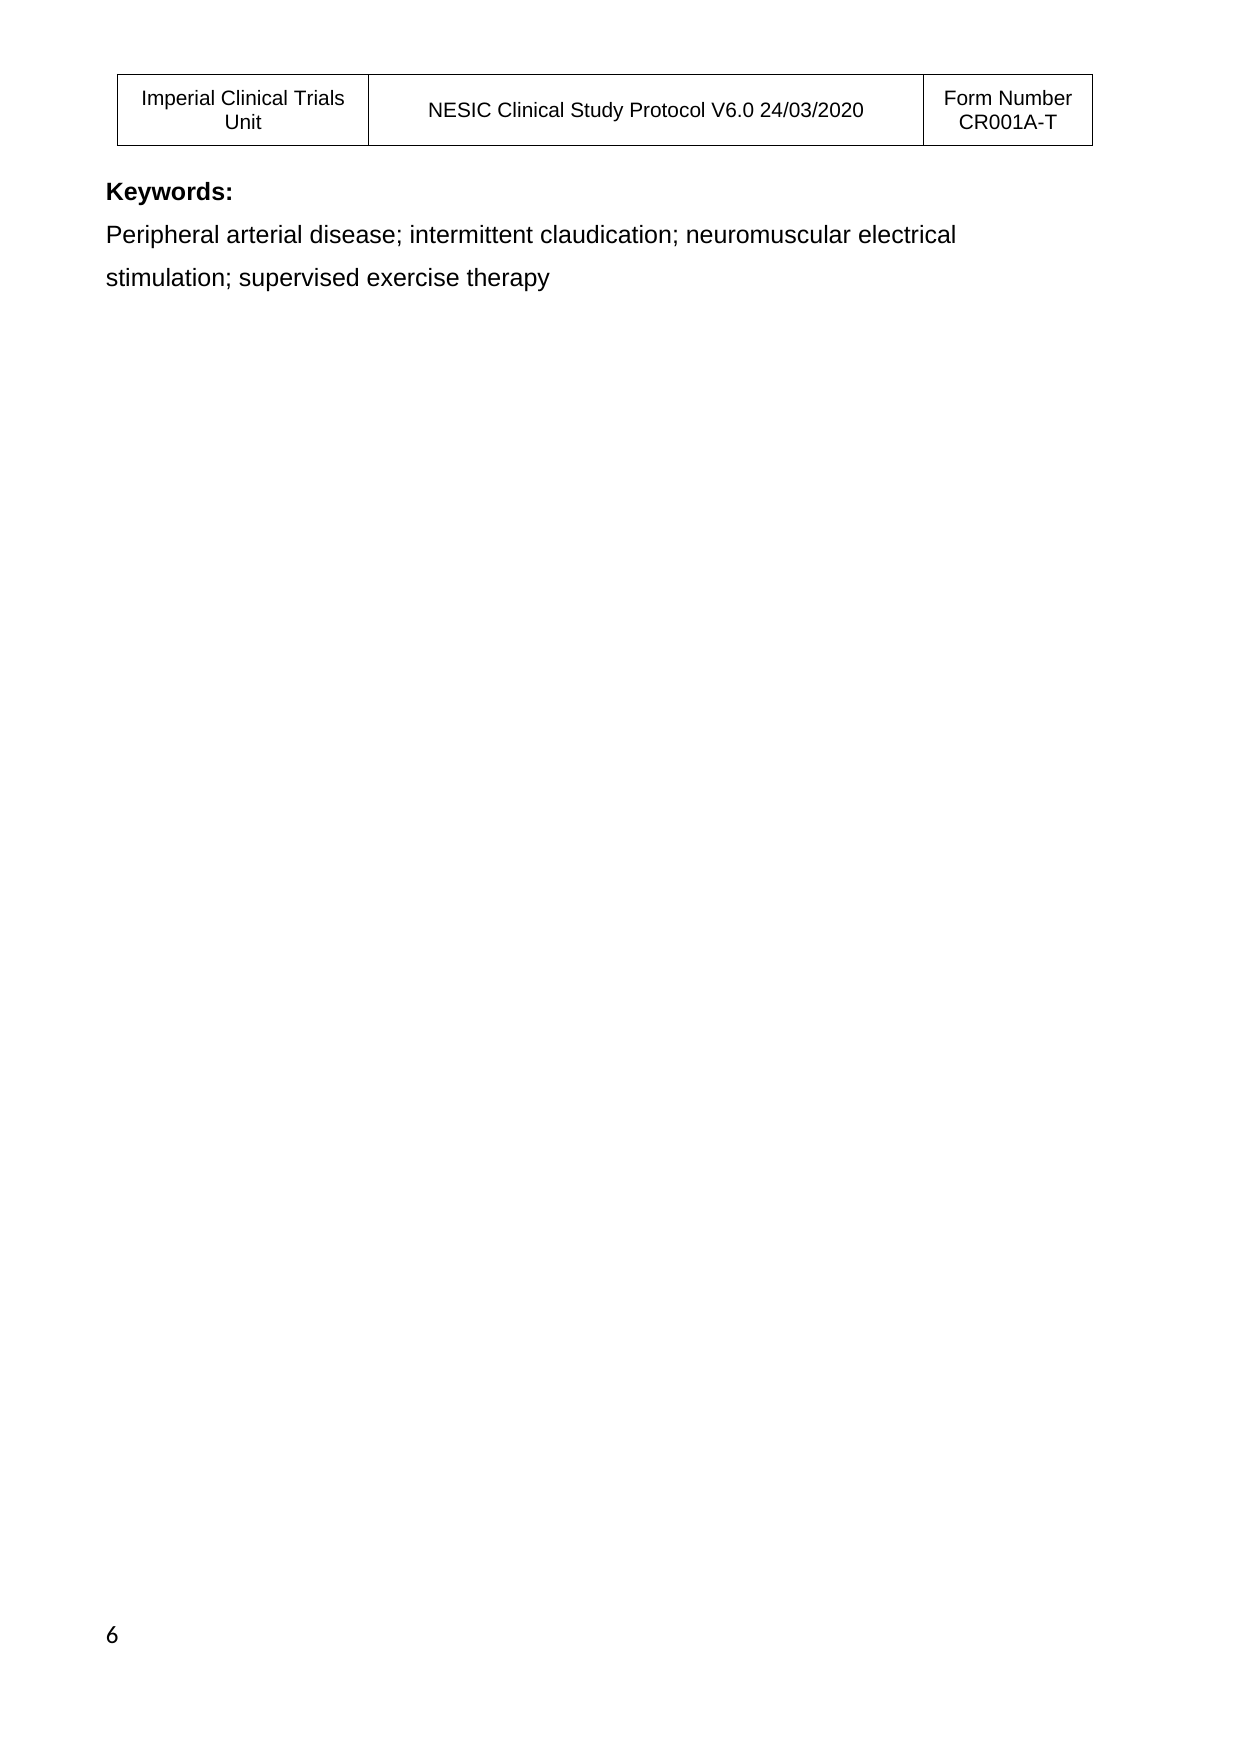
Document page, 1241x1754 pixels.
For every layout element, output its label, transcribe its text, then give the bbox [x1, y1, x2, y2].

subtitle Keywords: [106, 177, 1090, 205]
subtitle Peripheral arterial disease; intermittent claudication; neuromuscular electrical stimulation; supervised exercise therapy [106, 220, 1090, 292]
